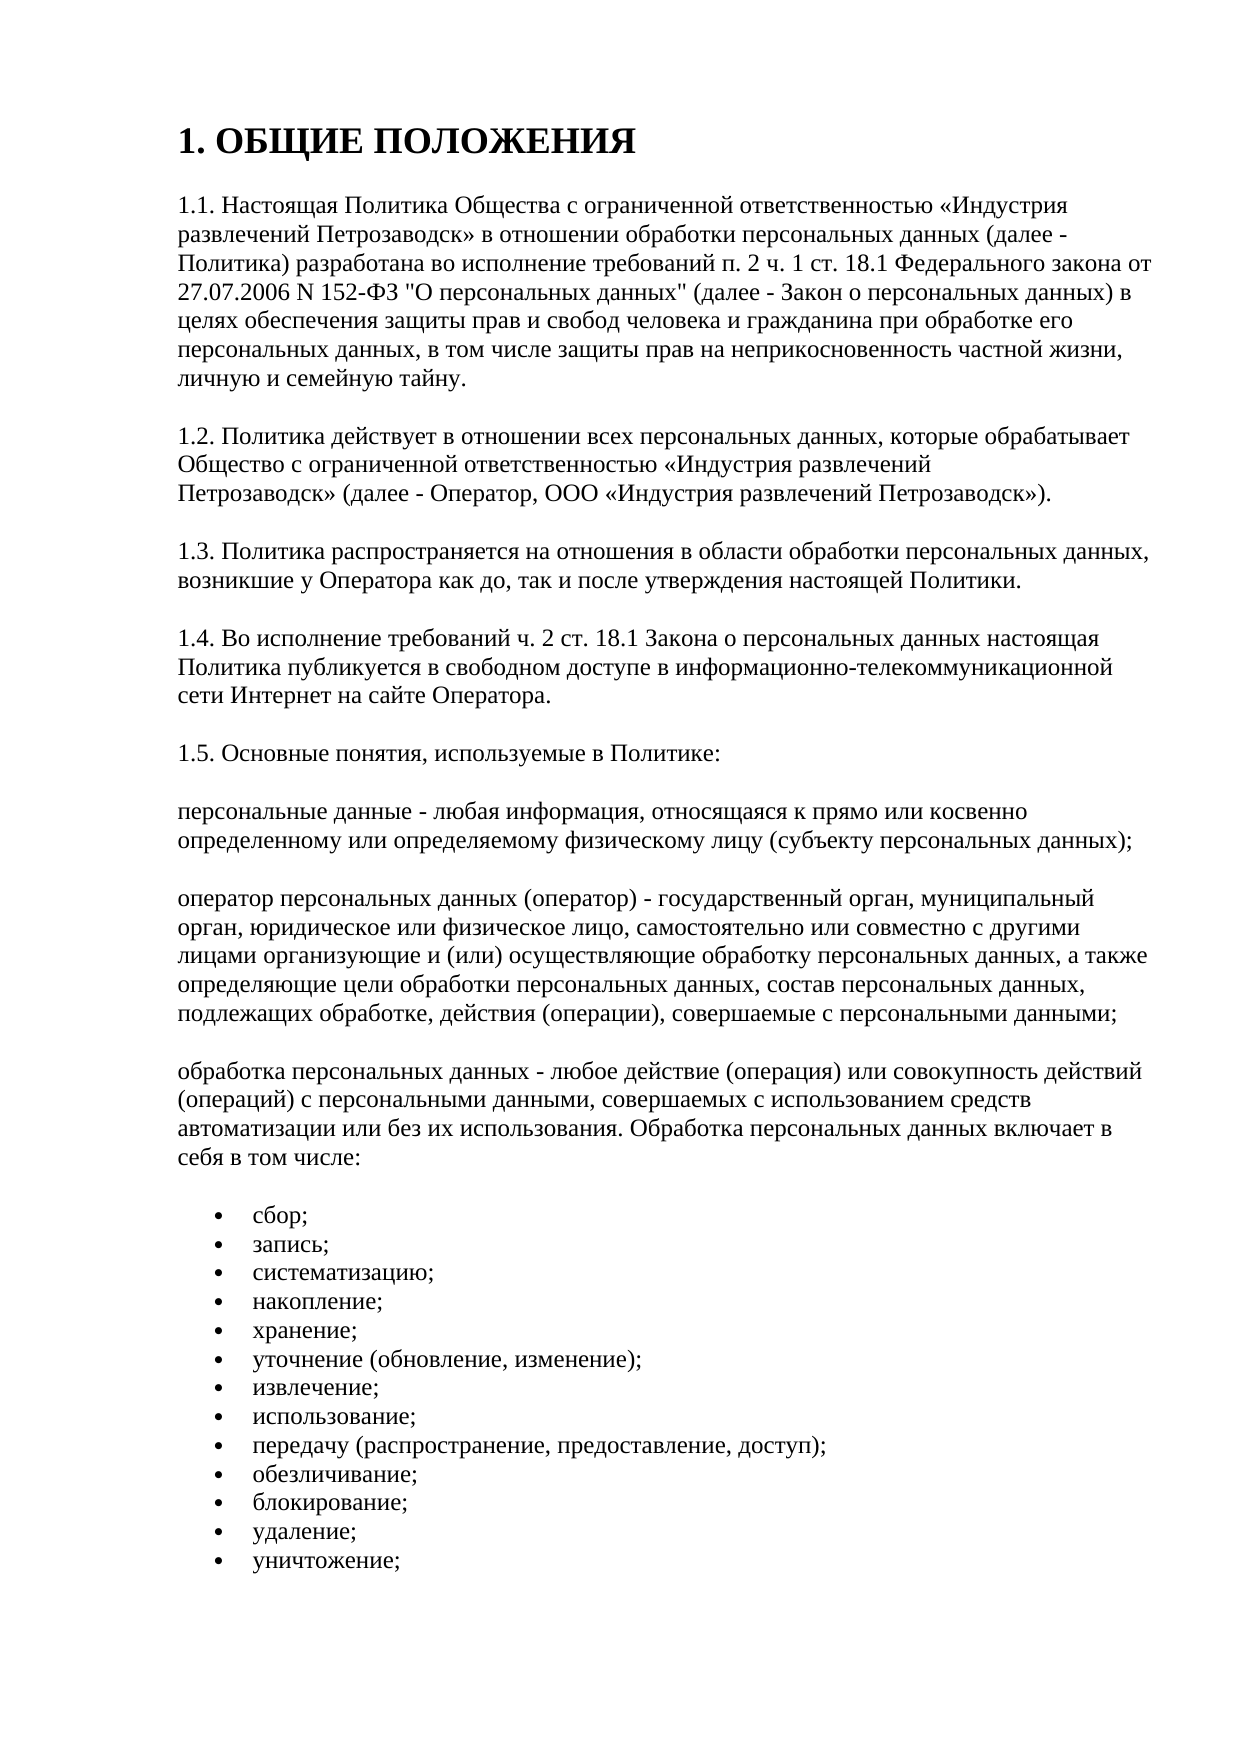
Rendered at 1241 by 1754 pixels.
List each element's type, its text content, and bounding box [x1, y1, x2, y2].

list извлечение; [215, 1372, 1152, 1401]
list передачу (распространение, предоставление, доступ); [215, 1430, 1152, 1459]
list обезличивание; [215, 1459, 1152, 1487]
text 1.2. Политика действует в отношении всех персональных данных, которые обрабатывает Общество с ограниченной ответственностью «Индустрия развлечений Петрозаводск» (далее - Оператор, ООО «Индустрия развлечений Петрозаводск»). [177, 421, 1152, 507]
list блокирование; [215, 1487, 1152, 1516]
text 1.1. Настоящая Политика Общества с ограниченной ответственностью «Индустрия развлечений Петрозаводск» в отношении обработки персональных данных (далее - Политика) разработана во исполнение требований п. 2 ч. 1 ст. 18.1 Федерального закона от 27.07.2006 N 152-ФЗ "О персональных данных" (далее - Закон о персональных данных) в целях обеспечения защиты прав и свобод человека и гражданина при обработке его персональных данных, в том числе защиты прав на неприкосновенность частной жизни, личную и семейную тайну. [177, 190, 1152, 392]
list хранение; [215, 1315, 1152, 1344]
text обработка персональных данных - любое действие (операция) или совокупность действий (операций) с персональными данными, совершаемых с использованием средств автоматизации или без их использования. Обработка персональных данных включает в себя в том числе: [177, 1056, 1152, 1171]
list удаление; [215, 1516, 1152, 1545]
text оператор персональных данных (оператор) - государственный орган, муниципальный орган, юридическое или физическое лицо, самостоятельно или совместно с другими лицами организующие и (или) осуществляющие обработку персональных данных, а также определяющие цели обработки персональных данных, состав персональных данных, подлежащих обработке, действия (операции), совершаемые с персональными данными; [177, 883, 1152, 1027]
text 1. ОБЩИЕ ПОЛОЖЕНИЯ [177, 118, 1152, 161]
text 1.3. Политика распространяется на отношения в области обработки персональных данных, возникшие у Оператора как до, так и после утверждения настоящей Политики. [177, 536, 1152, 594]
text 1.4. Во исполнение требований ч. 2 ст. 18.1 Закона о персональных данных настоящая Политика публикуется в свободном доступе в информационно-телекоммуникационной сети Интернет на сайте Оператора. [177, 623, 1152, 709]
text 1.5. Основные понятия, используемые в Политике: [177, 738, 1152, 767]
list систематизацию; [215, 1257, 1152, 1286]
list накопление; [215, 1286, 1152, 1315]
list уточнение (обновление, изменение); [215, 1344, 1152, 1372]
list использование; [215, 1401, 1152, 1430]
list запись; [215, 1229, 1152, 1257]
text персональные данные - любая информация, относящаяся к прямо или косвенно определенному или определяемому физическому лицу (субъекту персональных данных); [177, 796, 1152, 854]
list уничтожение; [215, 1545, 1152, 1574]
list сбор; [215, 1200, 1152, 1229]
